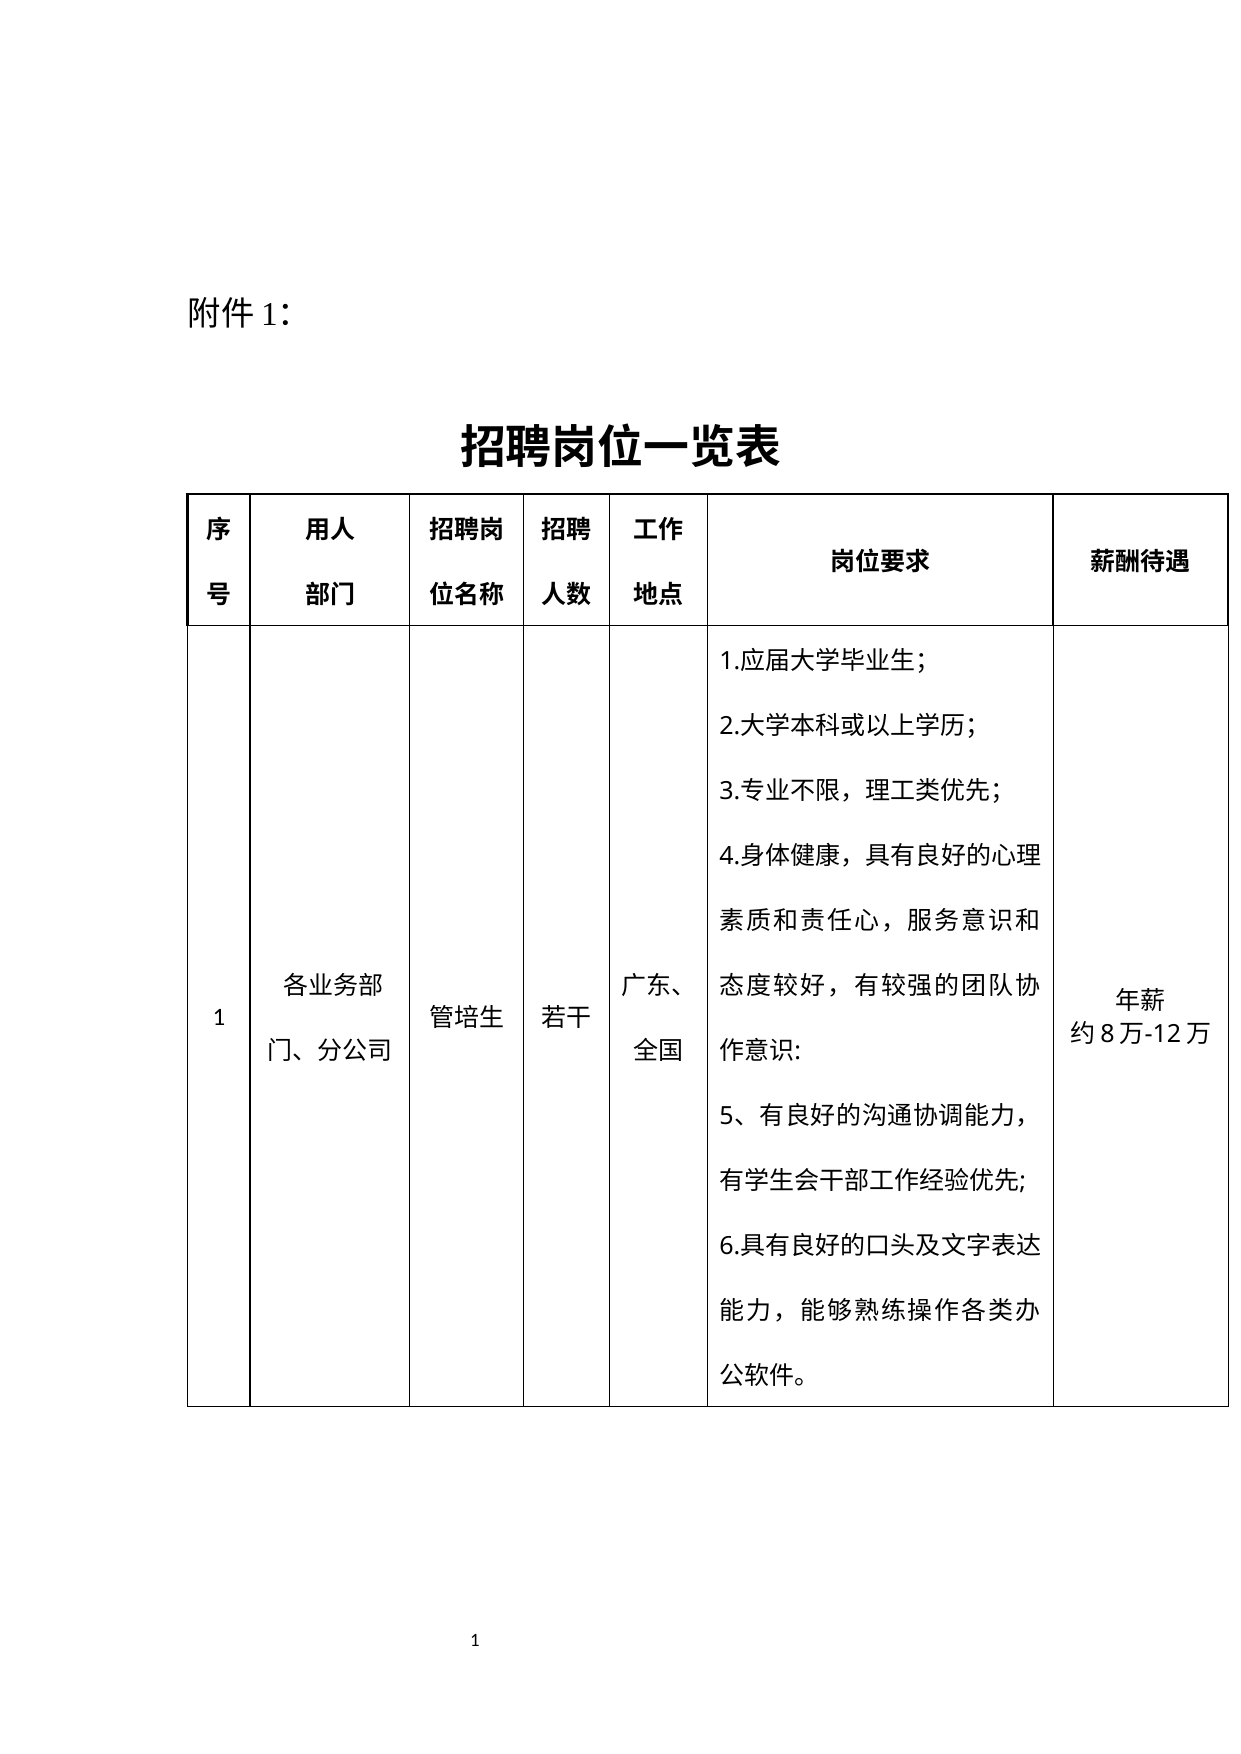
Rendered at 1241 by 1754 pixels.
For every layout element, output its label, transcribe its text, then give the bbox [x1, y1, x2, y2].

table_header 用人 部门 [251, 495, 409, 625]
table_cell 管培生 [410, 626, 523, 1406]
table_cell 各业务部门、分公司 [251, 626, 409, 1406]
table_header 序号 [189, 495, 249, 625]
table_header 薪酬待遇 [1054, 495, 1227, 625]
table_cell 广东、全国 [610, 626, 707, 1406]
table_cell 1 [188, 626, 249, 1406]
table_header 岗位要求 [708, 495, 1052, 625]
table_header 招聘人数 [524, 495, 609, 625]
table_cell 1.应届大学毕业生； 2.大学本科或以上学历； 3.专业不限，理工类优先； 4.身体健康，具有良好的心理素质和责任心，服务意识和态度较好，有较强的团队协作意识: 5、有良好的沟通协调能力，有学生会干部工作经验优先; 6.具有良好的口头及文字表达能力，能够熟练操作各类办公软件。 [708, 626, 1053, 1406]
table_cell 年薪 约8万-12万 [1054, 626, 1228, 1406]
text 招聘岗位一览表 [187, 395, 1053, 493]
table_cell 若干 [524, 626, 609, 1406]
table_header 工作 地点 [610, 495, 707, 625]
text 附件1： [187, 279, 1053, 337]
table_header 招聘岗位名称 [410, 495, 523, 625]
